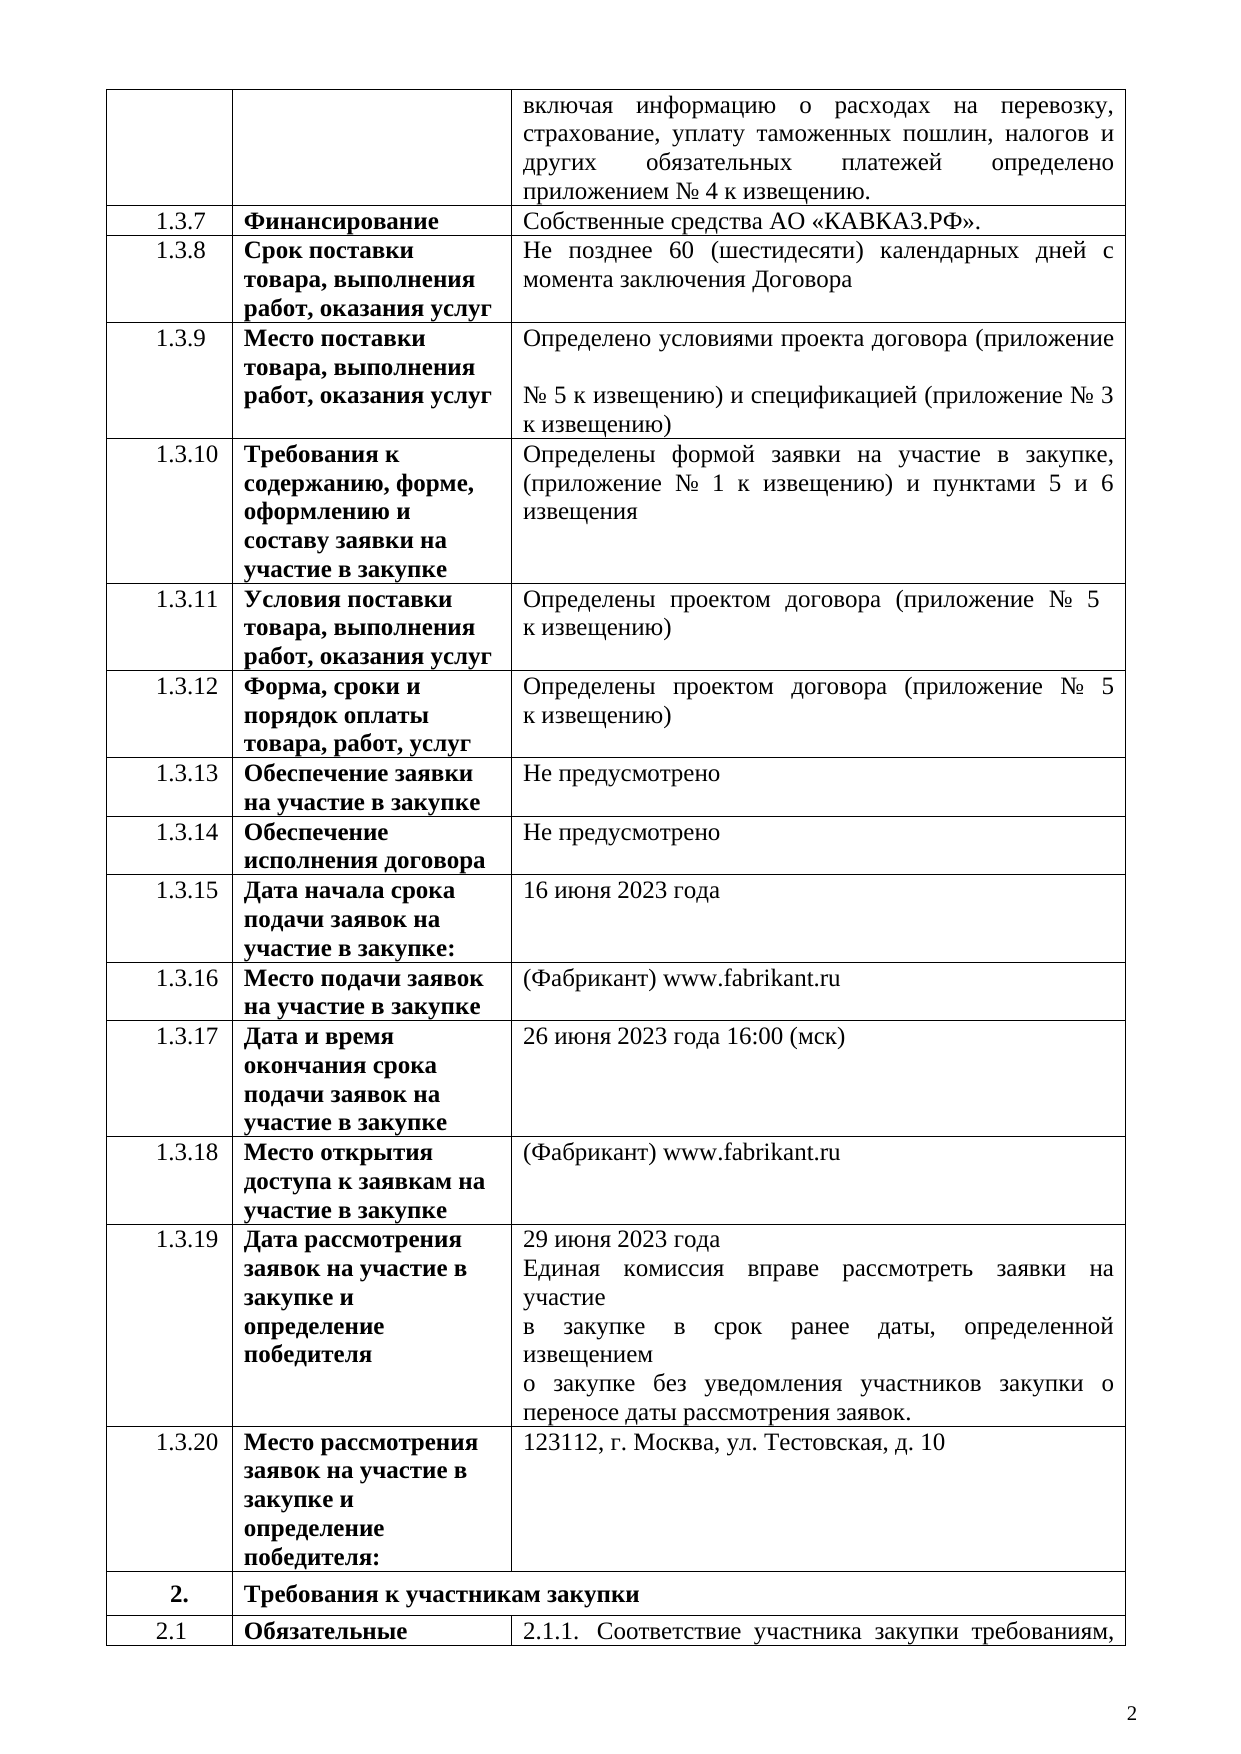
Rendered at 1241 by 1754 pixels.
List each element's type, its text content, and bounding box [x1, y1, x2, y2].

table_cell Определены проектом договора (приложение № 5 к извещению) [512, 584, 1125, 670]
table_cell Место открытия доступа к заявкам на участие в закупке [233, 1137, 511, 1223]
table_cell Финансирование [233, 206, 511, 234]
table_cell [107, 1616, 232, 1645]
table_cell Место подачи заявок на участие в закупке [233, 963, 511, 1020]
table_cell [107, 90, 232, 205]
table_cell Дата и время окончания срока подачи заявок на участие в закупке [233, 1021, 511, 1136]
table_cell Не предусмотрено [512, 817, 1125, 874]
table_cell [107, 1225, 232, 1426]
table_cell 29 июня 2023 года Единая комиссия вправе рассмотреть заявки на участие в закупке в срок ранее даты, определенной извещением о закупке без уведомления участников закупки о переносе даты рассмотрения заявок. [512, 1225, 1125, 1426]
table_cell [107, 875, 232, 962]
table_cell [107, 206, 232, 234]
table_cell 123112, г. Москва, ул. Тестовская, д. 10 [512, 1427, 1125, 1571]
table_cell [107, 1021, 232, 1136]
table_cell Форма, сроки и порядок оплаты товара, работ, услуг [233, 671, 511, 757]
table_cell Дата рассмотрения заявок на участие в закупке и определение победителя [233, 1225, 511, 1426]
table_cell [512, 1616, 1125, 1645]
table_cell Не предусмотрено [512, 758, 1125, 816]
table_cell (Фабрикант) www.fabrikant.ru [512, 963, 1125, 1020]
table_cell Условия поставки товара, выполнения работ, оказания услуг [233, 584, 511, 670]
table_cell Собственные средства АО «КАВКАЗ.РФ». [512, 206, 1125, 234]
table_cell 26 июня 2023 года 16:00 (мск) [512, 1021, 1125, 1136]
table_cell [107, 1427, 232, 1571]
table_cell Обеспечение заявки на участие в закупке [233, 758, 511, 816]
table_cell Требования к содержанию, форме, оформлению и составу заявки на участие в закупке [233, 439, 511, 583]
table_cell [107, 584, 232, 670]
table_cell Не позднее 60 (шестидесяти) календарных дней с момента заключения Договора [512, 236, 1125, 322]
table_cell [107, 671, 232, 757]
table_cell Обеспечение исполнения договора [233, 817, 511, 874]
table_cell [233, 1616, 511, 1645]
table_cell Определены формой заявки на участие в закупке, (приложение № 1 к извещению) и пунктами 5 и 6 извещения [512, 439, 1125, 583]
table_cell Место рассмотрения заявок на участие в закупке и определение победителя: [233, 1427, 511, 1571]
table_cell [512, 90, 1125, 205]
table_cell [107, 323, 232, 438]
table_cell Место поставки товара, выполнения работ, оказания услуг [233, 323, 511, 438]
table_cell Определено условиями проекта договора (приложение № 5 к извещению) и спецификацией (приложение № 3 к извещению) [512, 323, 1125, 438]
table_cell [107, 1137, 232, 1223]
table_cell [107, 963, 232, 1020]
table_cell [107, 1572, 232, 1615]
table_cell [107, 758, 232, 816]
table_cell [233, 90, 511, 205]
table_cell Дата начала срока подачи заявок на участие в закупке: [233, 875, 511, 962]
table_cell [107, 817, 232, 874]
table_cell Требования к участникам закупки [233, 1572, 1125, 1615]
table_cell [107, 439, 232, 583]
table_cell Срок поставки товара, выполнения работ, оказания услуг [233, 236, 511, 322]
table_cell 16 июня 2023 года [512, 875, 1125, 962]
table_cell (Фабрикант) www.fabrikant.ru [512, 1137, 1125, 1223]
table_cell [107, 236, 232, 322]
table_cell Определены проектом договора (приложение № 5 к извещению) [512, 671, 1125, 757]
